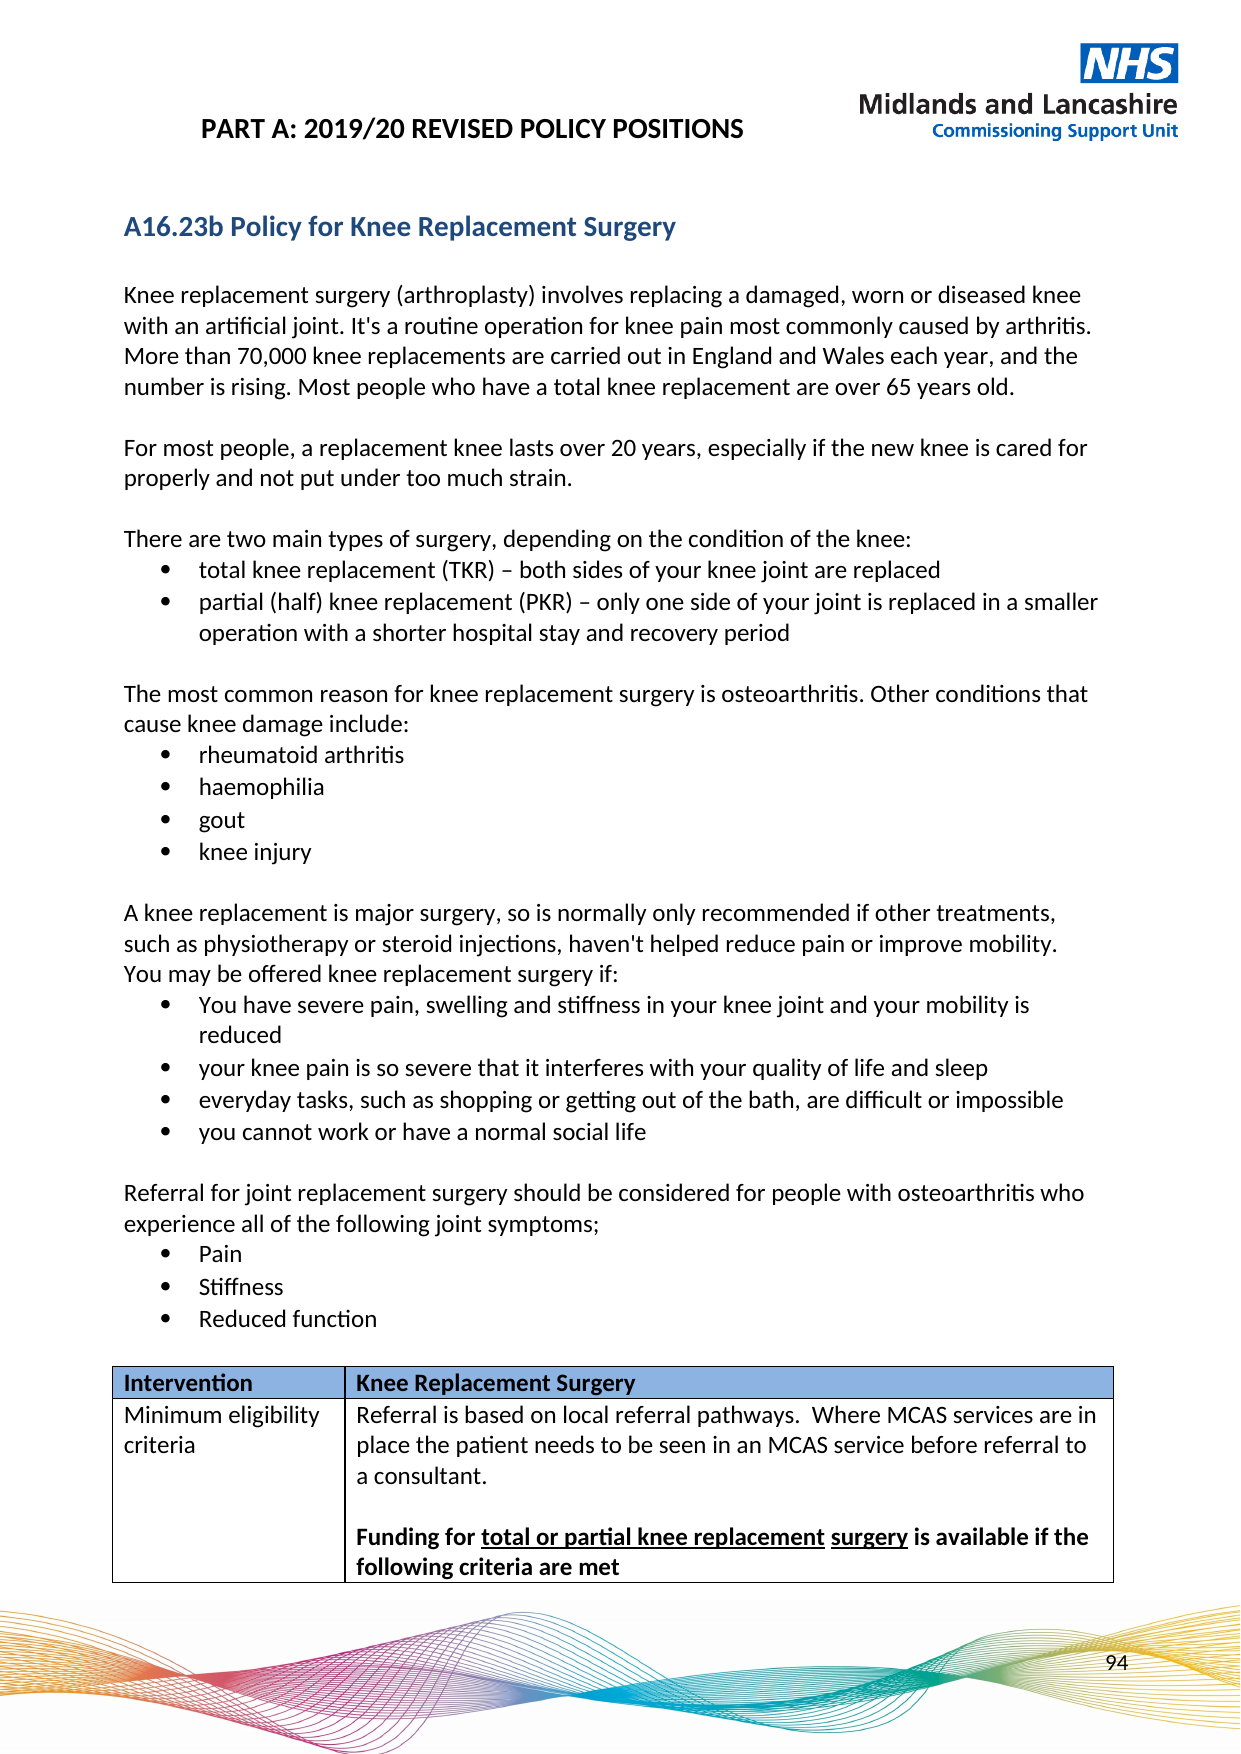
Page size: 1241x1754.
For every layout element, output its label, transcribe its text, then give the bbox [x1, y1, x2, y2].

table_cell Intervention [113, 1367, 344, 1398]
table_cell Knee replacement surgery (arthroplasty) involves replacing a damaged, worn or diseased knee with an artificial joint. It's a routine operation for knee pain most commonly caused by arthritis. More than 70,000 knee replacements are carried out in England and Wales each year, and the number is rising. Most people who have a total knee replacement are over 65 years old. For most people, a replacement knee lasts over 20 years, especially if the new knee is cared for properly and not put under too much strain. There are two main types of surgery, depending on the condition of the knee: total knee replacement (TKR) – both sides of your knee joint are replaced partial (half) knee replacement (PKR) – only one side of your joint is replaced in a smaller operation with a shorter hospital stay and recovery period The most common reason for knee replacement surgery is osteoarthritis. Other conditions that cause knee damage include: rheumatoid arthritis haemophilia gout knee injury A knee replacement is major surgery, so is normally only recommended if other treatments, such as physiotherapy or steroid injections, haven't helped reduce pain or improve mobility. You may be offered knee replacement surgery if: You have severe pain, swelling and stiffness in your knee joint and your mobility is reduced your knee pain is so severe that it interferes with your quality of life and sleep everyday tasks, such as shopping or getting out of the bath, are difficult or impossible you cannot work or have a normal social life Referral for joint replacement surgery should be considered for people with osteoarthritis who experience all of the following joint symptoms; Pain Stiffness Reduced function [112, 279, 1113, 1366]
table_cell Knee Replacement Surgery [346, 1367, 1113, 1398]
table_header A16.23b Policy for Knee Replacement Surgery [112, 208, 1113, 279]
picture [815, 0, 1222, 188]
picture [0, 1600, 1241, 1754]
table_cell Minimum eligibility criteria [113, 1399, 344, 1582]
